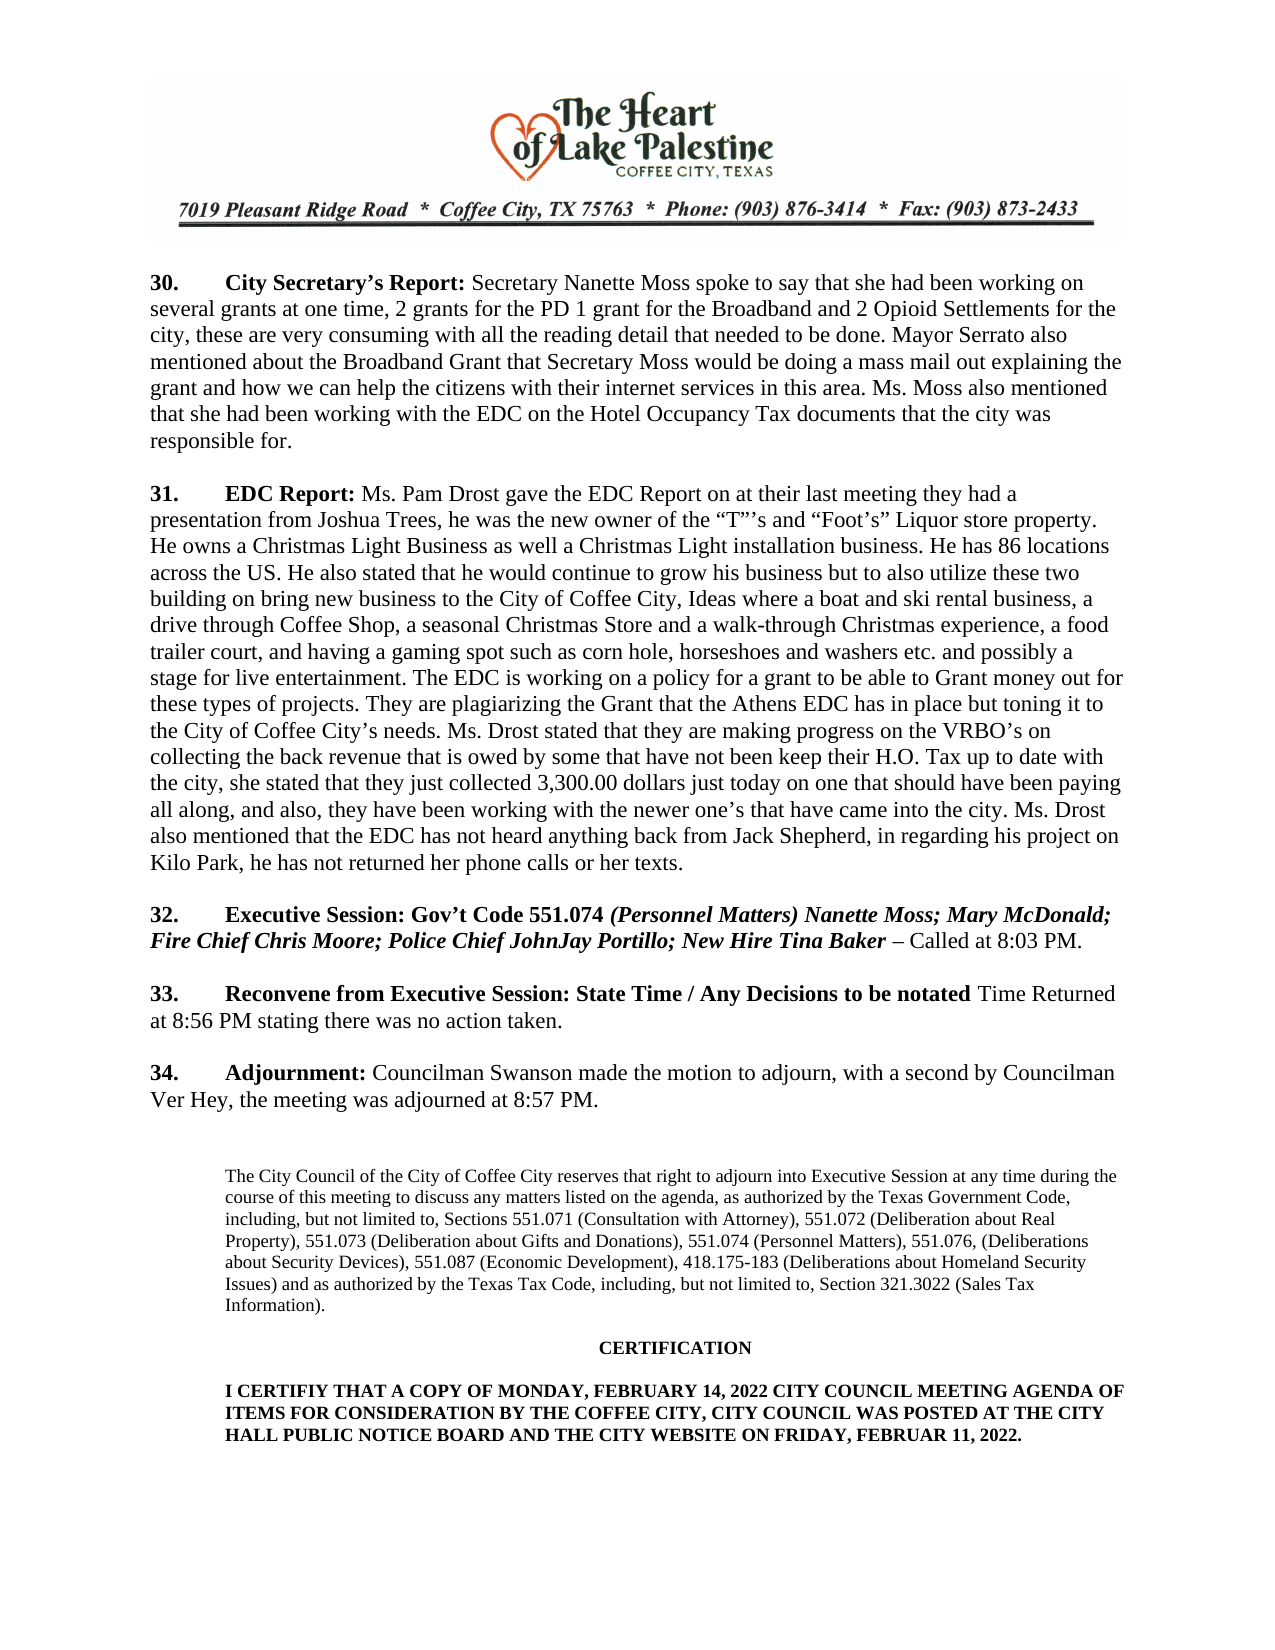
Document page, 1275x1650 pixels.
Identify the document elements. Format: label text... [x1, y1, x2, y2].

text I CERTIFIY THAT A COPY OF MONDAY, FEBRUARY 14, 2022 CITY COUNCIL MEETING AGENDA OF ITEMS FOR CONSIDERATION BY THE COFFEE CITY, CITY COUNCIL WAS POSTED AT THE CITY HALL PUBLIC NOTICE BOARD AND THE CITY WEBSITE ON FRIDAY, FEBRUAR 11, 2022. [225, 1380, 1125, 1445]
list Reconvene from Executive Session: State Time / Any Decisions to be notated Time Returned at 8:56 PM stating there was no action taken. [150, 980, 1125, 1033]
text The City Council of the City of Coffee City reserves that right to adjourn into Executive Session at any time during the course of this meeting to discuss any matters listed on the agenda, as authorized by the Texas Government Code, including, but not limited to, Sections 551.071 (Consultation with Attorney), 551.072 (Deliberation about Real Property), 551.073 (Deliberation about Gifts and Donations), 551.074 (Personnel Matters), 551.076, (Deliberations about Security Devices), 551.087 (Economic Development), 418.175-183 (Deliberations about Homeland Security Issues) and as authorized by the Texas Tax Code, including, but not limited to, Section 321.3022 (Sales Tax Information). [225, 1165, 1125, 1316]
list City Secretary’s Report: Secretary Nanette Moss spoke to say that she had been working on several grants at one time, 2 grants for the PD 1 grant for the Broadband and 2 Opioid Settlements for the city, these are very consuming with all the reading detail that needed to be done. Mayor Serrato also mentioned about the Broadband Grant that Secretary Moss would be doing a mass mail out explaining the grant and how we can help the citizens with their internet services in this area. Ms. Moss also mentioned that she had been working with the EDC on the Hotel Occupancy Tax documents that the city was responsible for. [150, 269, 1125, 453]
list EDC Report: Ms. Pam Drost gave the EDC Report on at their last meeting they had a presentation from Joshua Trees, he was the new owner of the “T”’s and “Foot’s” Liquor store property. He owns a Christmas Light Business as well a Christmas Light installation business. He has 86 locations across the US. He also stated that he would continue to grow his business but to also utilize these two building on bring new business to the City of Coffee City, Ideas where a boat and ski rental business, a drive through Coffee Shop, a seasonal Christmas Store and a walk-through Christmas experience, a food trailer court, and having a gaming spot such as corn hole, horseshoes and washers etc. and possibly a stage for live entertainment. The EDC is working on a policy for a grant to be able to Grant money out for these types of projects. They are plagiarizing the Grant that the Athens EDC has in place but toning it to the City of Coffee City’s needs. Ms. Drost stated that they are making progress on the VRBO’s on collecting the back revenue that is owed by some that have not been keep their H.O. Tax up to date with the city, she stated that they just collected 3,300.00 dollars just today on one that should have been paying all along, and also, they have been working with the newer one’s that have came into the city. Ms. Drost also mentioned that the EDC has not heard anything back from Jack Shepherd, in regarding his project on Kilo Park, he has not returned her phone calls or her texts. [150, 479, 1125, 875]
list Adjournment: Councilman Swanson made the motion to adjourn, with a second by Councilman Ver Hey, the meeting was adjourned at 8:57 PM. [150, 1059, 1125, 1112]
list Executive Session: Gov’t Code 551.074 (Personnel Matters) Nanette Moss; Mary McDonald; Fire Chief Chris Moore; Police Chief JohnJay Portillo; New Hire Tina Baker – Called at 8:03 PM. [150, 901, 1125, 954]
text CERTIFICATION [225, 1337, 1125, 1359]
